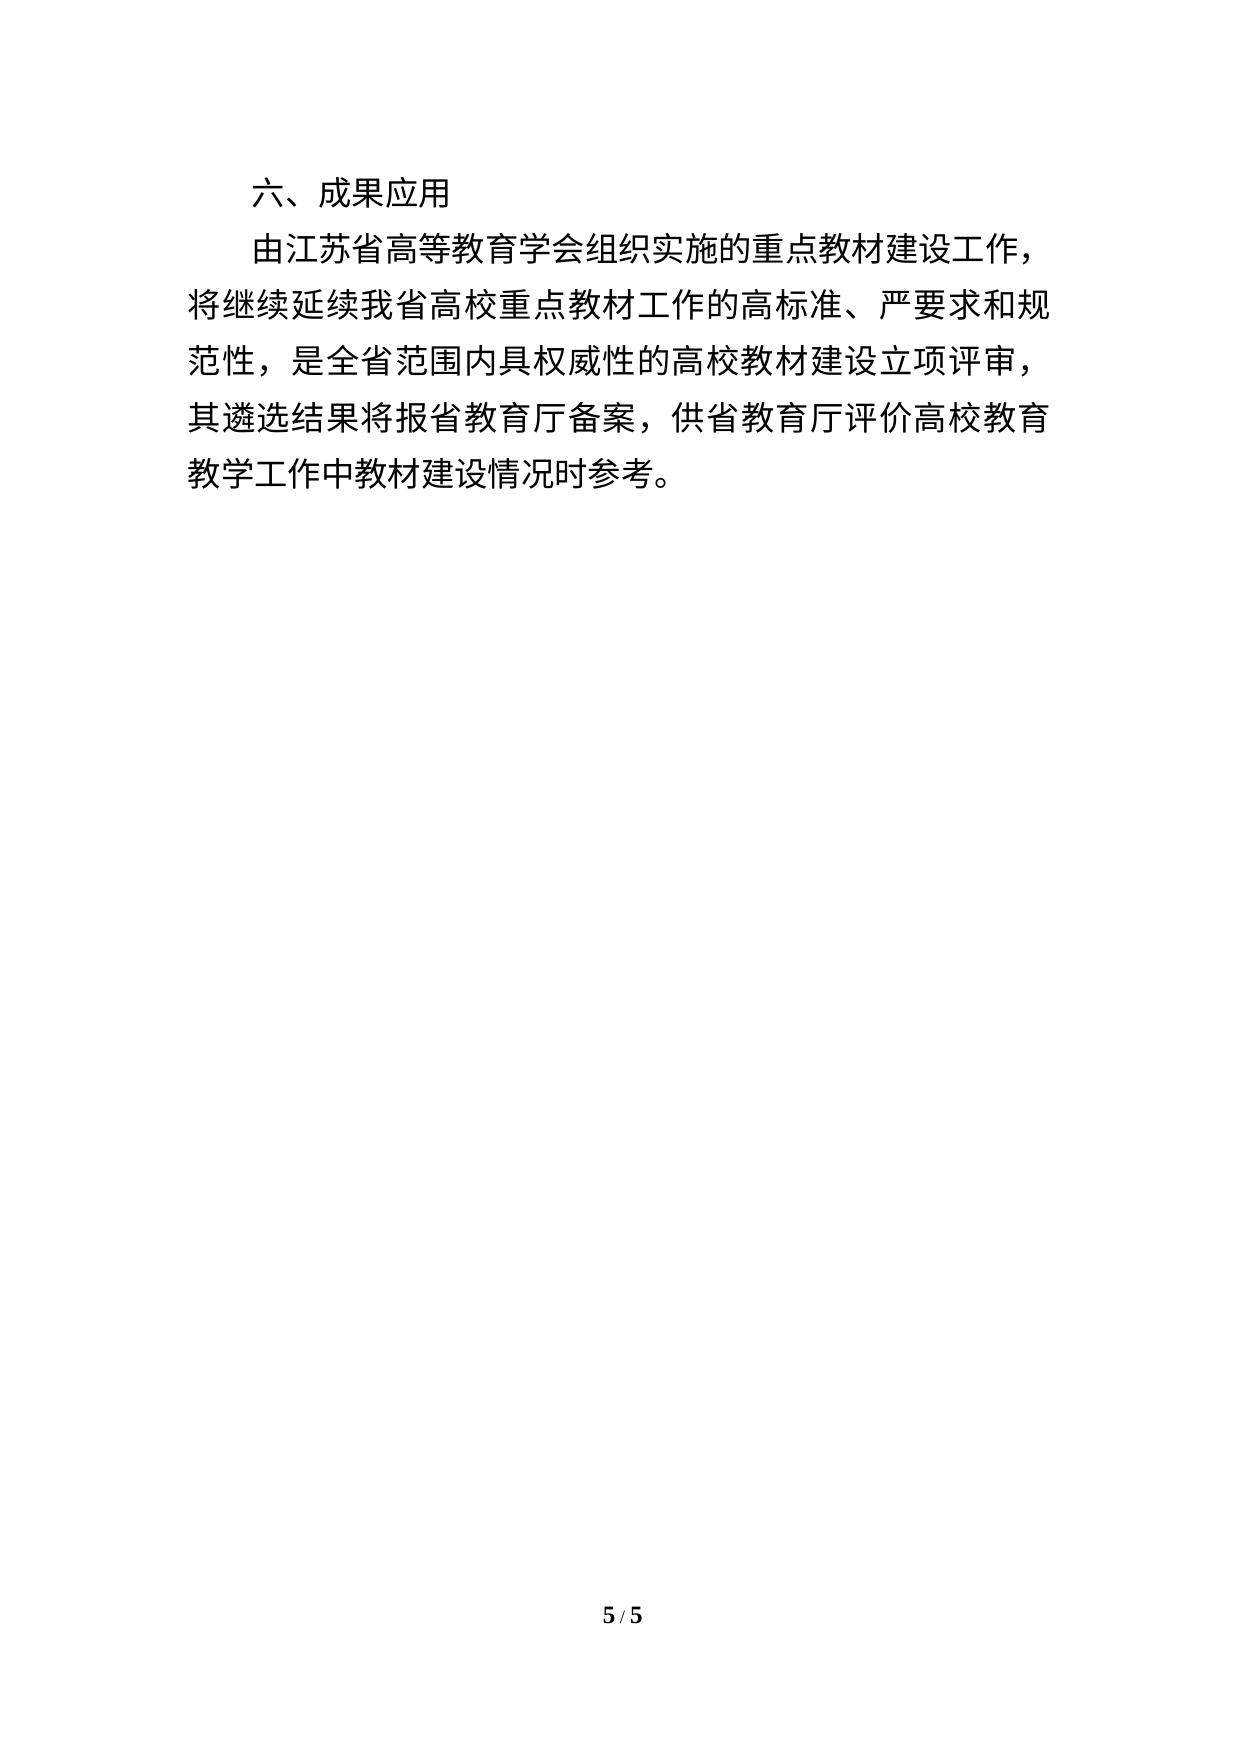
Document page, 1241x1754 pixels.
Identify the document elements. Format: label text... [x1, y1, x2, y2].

text 由江苏省高等教育学会组织实施的重点教材建设工作，将继续延续我省高校重点教材工作的高标准、严要求和规范性，是全省范围内具权威性的高校教材建设立项评审，其遴选结果将报省教育厅备案，供省教育厅评价高校教育教学工作中教材建设情况时参考。 [187, 216, 1053, 498]
text 六、成果应用 [187, 160, 1053, 216]
